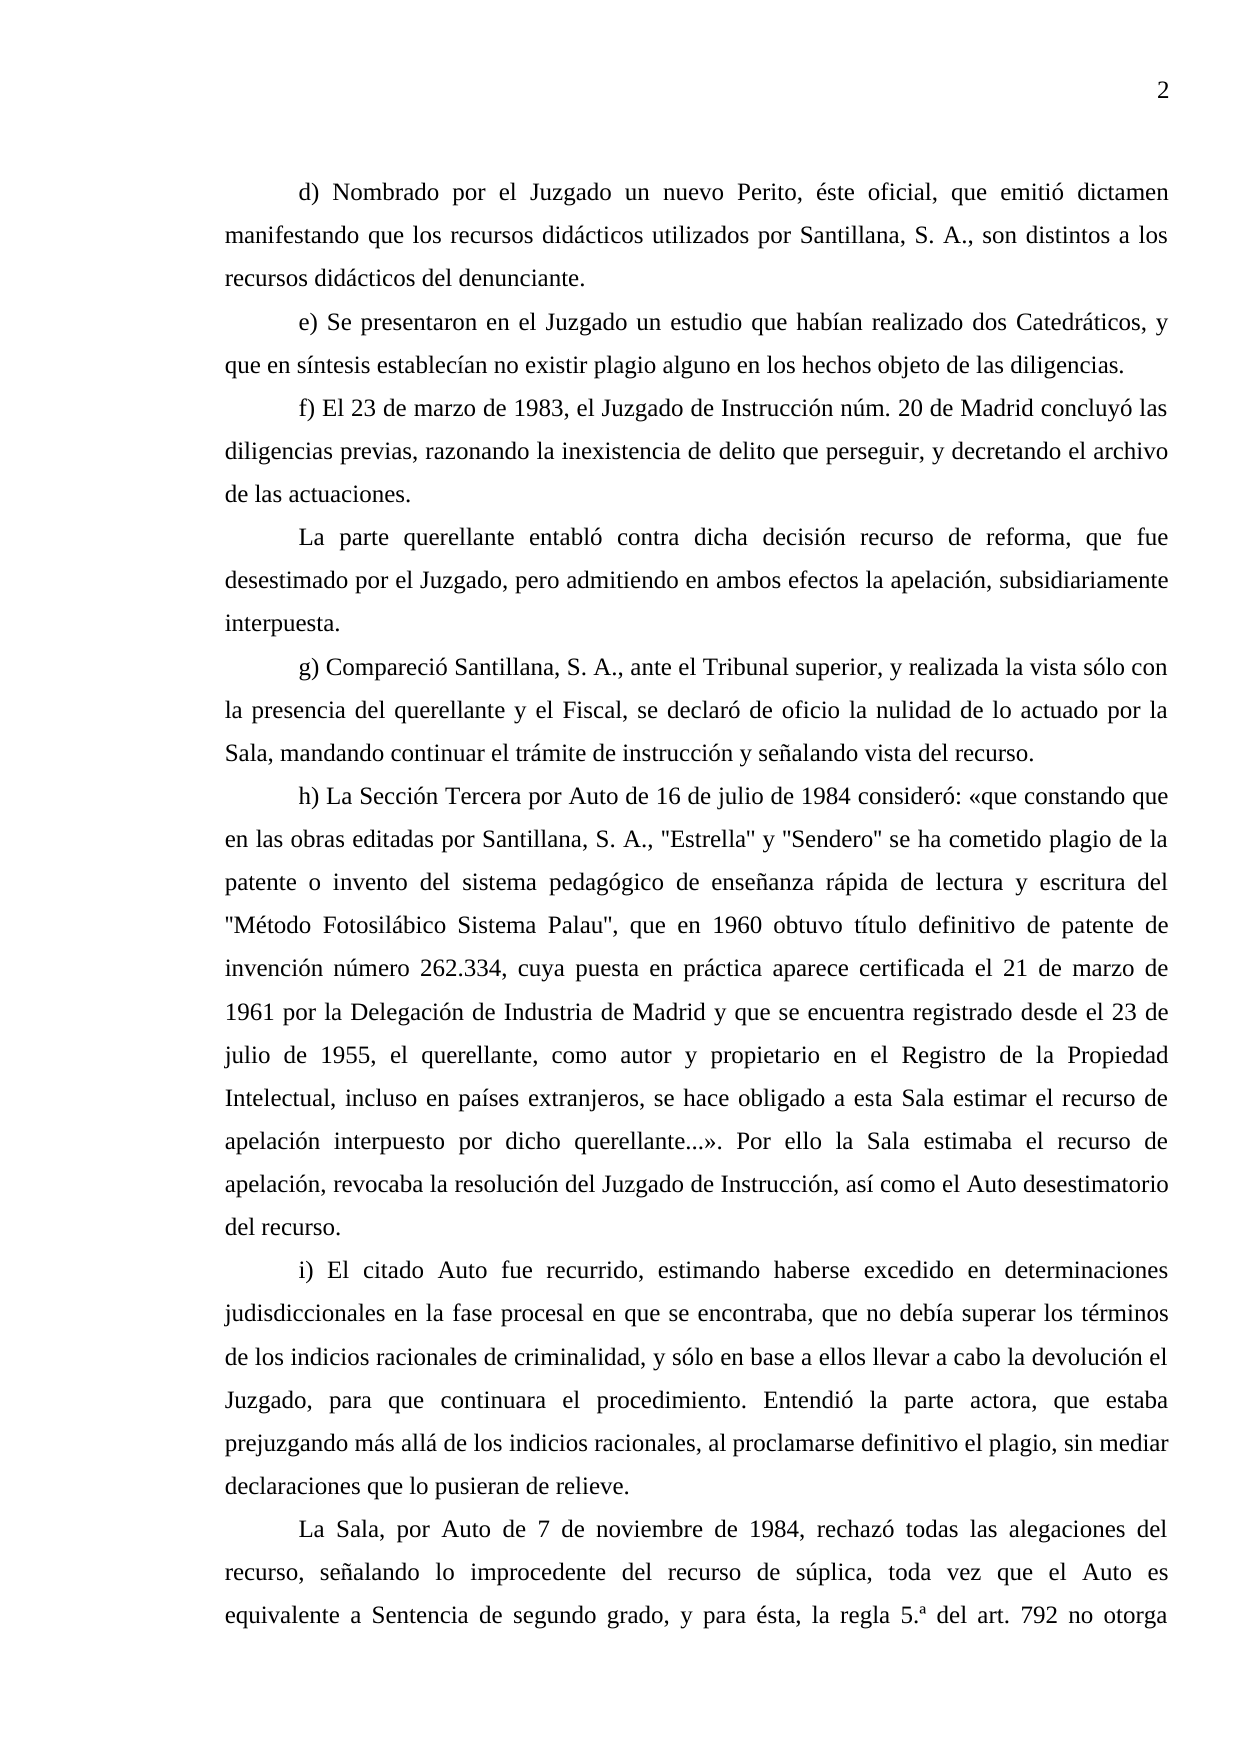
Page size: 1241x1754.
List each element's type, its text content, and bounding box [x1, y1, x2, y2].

text h) La Sección Tercera por Auto de 16 de julio de 1984 consideró: «que constando que en las obras editadas por Santillana, S. A., ''Estrella'' y ''Sendero'' se ha cometido plagio de la patente o invento del sistema pedagógico de enseñanza rápida de lectura y escritura del ''Método Fotosilábico Sistema Palau'', que en 1960 obtuvo título definitivo de patente de invención número 262.334, cuya puesta en práctica aparece certificada el 21 de marzo de 1961 por la Delegación de Industria de Madrid y que se encuentra registrado desde el 23 de julio de 1955, el querellante, como autor y propietario en el Registro de la Propiedad Intelectual, incluso en países extranjeros, se hace obligado a esta Sala estimar el recurso de apelación interpuesto por dicho querellante...». Por ello la Sala estimaba el recurso de apelación, revocaba la resolución del Juzgado de Instrucción, así como el Auto desestimatorio del recurso. [224, 781, 1169, 1241]
text d) Nombrado por el Juzgado un nuevo Perito, éste oficial, que emitió dictamen manifestando que los recursos didácticos utilizados por Santillana, S. A., son distintos a los recursos didácticos del denunciante. [224, 177, 1169, 292]
text La parte querellante entabló contra dicha decisión recurso de reforma, que fue desestimado por el Juzgado, pero admitiendo en ambos efectos la apelación, subsidiariamente interpuesta. [224, 522, 1169, 637]
text e) Se presentaron en el Juzgado un estudio que habían realizado dos Catedráticos, y que en síntesis establecían no existir plagio alguno en los hechos objeto de las diligencias. [224, 307, 1169, 378]
text f) El 23 de marzo de 1983, el Juzgado de Instrucción núm. 20 de Madrid concluyó las diligencias previas, razonando la inexistencia de delito que perseguir, y decretando el archivo de las actuaciones. [224, 393, 1169, 508]
text i) El citado Auto fue recurrido, estimando haberse excedido en determinaciones judisdiccionales en la fase procesal en que se encontraba, que no debía superar los términos de los indicios racionales de criminalidad, y sólo en base a ellos llevar a cabo la devolución el Juzgado, para que continuara el procedimiento. Entendió la parte actora, que estaba prejuzgando más allá de los indicios racionales, al proclamarse definitivo el plagio, sin mediar declaraciones que lo pusieran de relieve. [224, 1255, 1169, 1500]
text g) Compareció Santillana, S. A., ante el Tribunal superior, y realizada la vista sólo con la presencia del querellante y el Fiscal, se declaró de oficio la nulidad de lo actuado por la Sala, mandando continuar el trámite de instrucción y señalando vista del recurso. [224, 652, 1169, 767]
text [224, 1514, 1169, 1629]
